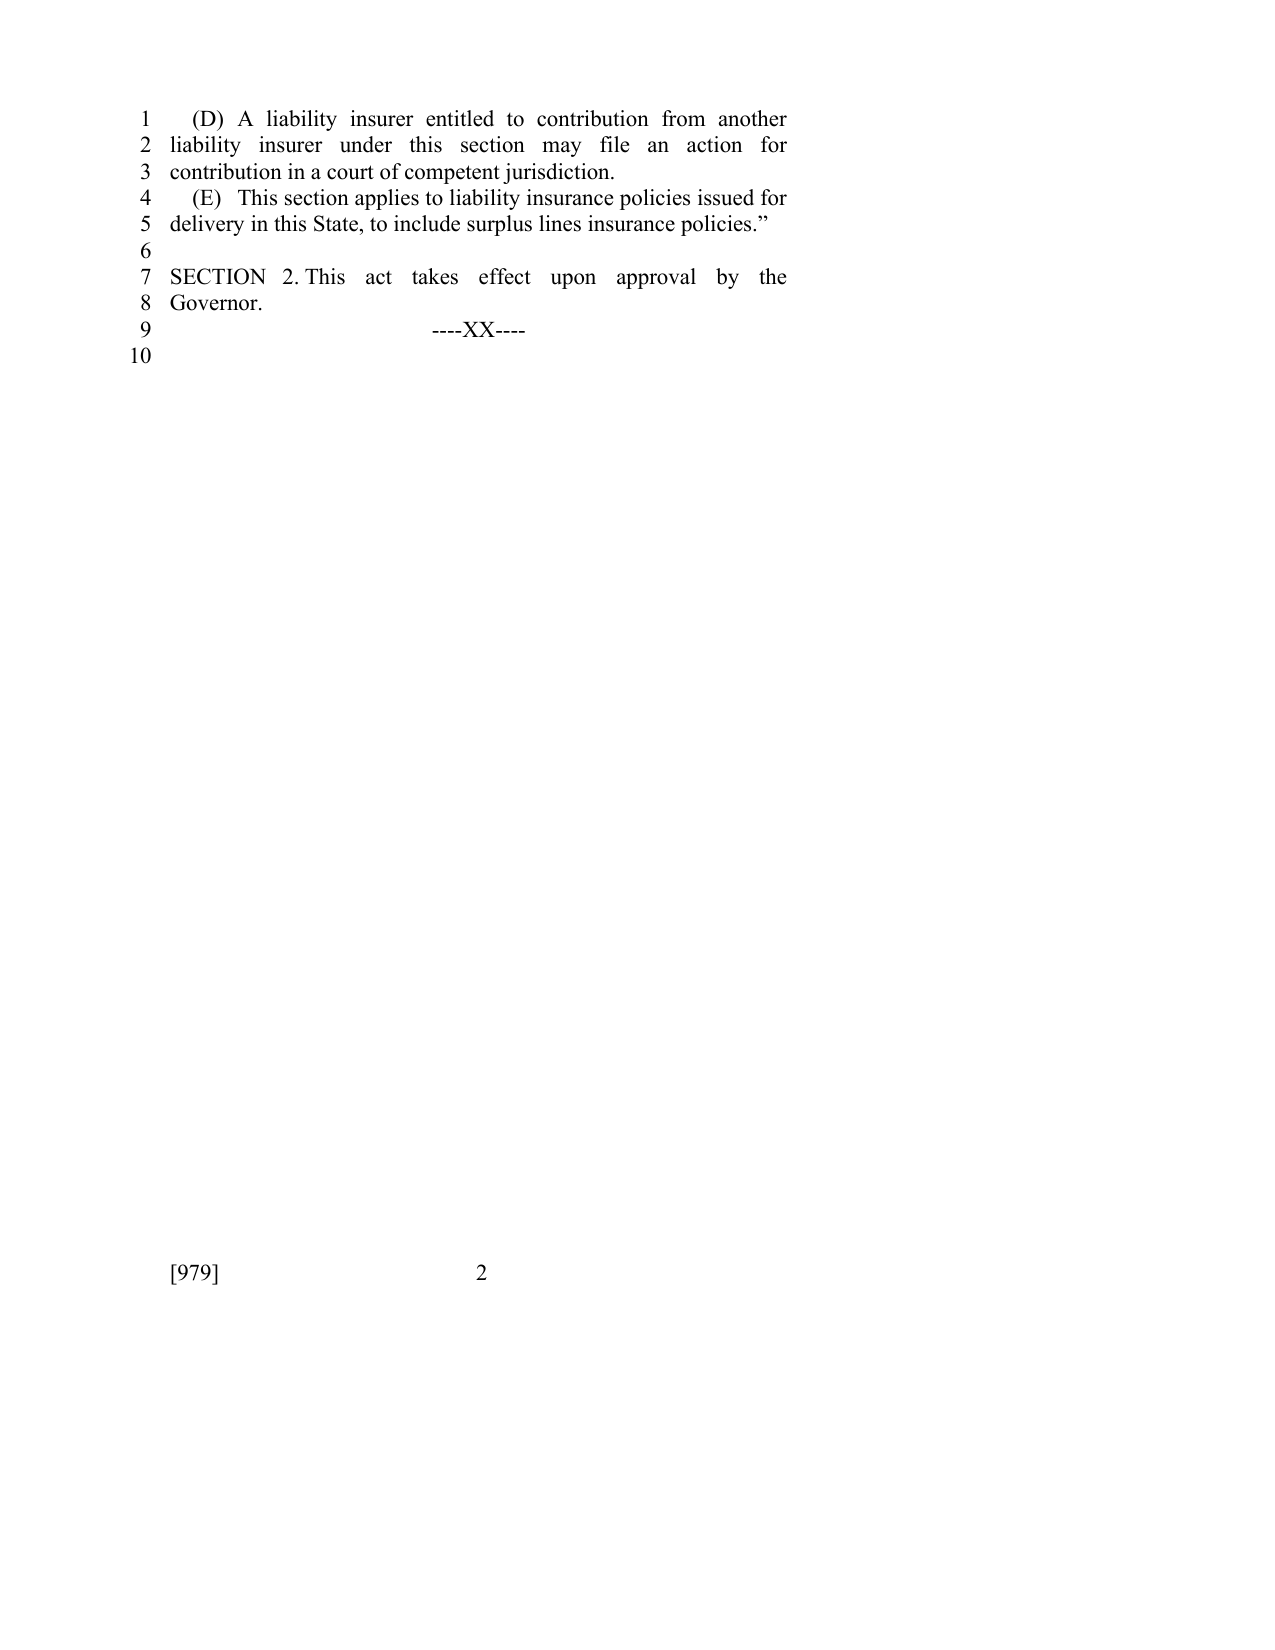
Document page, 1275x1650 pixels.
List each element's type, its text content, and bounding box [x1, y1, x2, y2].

text SECTION 2. This act takes effect upon approval by the Governor. [169, 263, 787, 316]
text ----XX---- [169, 316, 787, 342]
text (D) A liability insurer entitled to contribution from another liability insurer under this section may file an action for contribution in a court of competent jurisdiction. [169, 105, 787, 184]
text (E) This section applies to liability insurance policies issued for delivery in this State, to include surplus lines insurance policies.” [169, 184, 787, 237]
